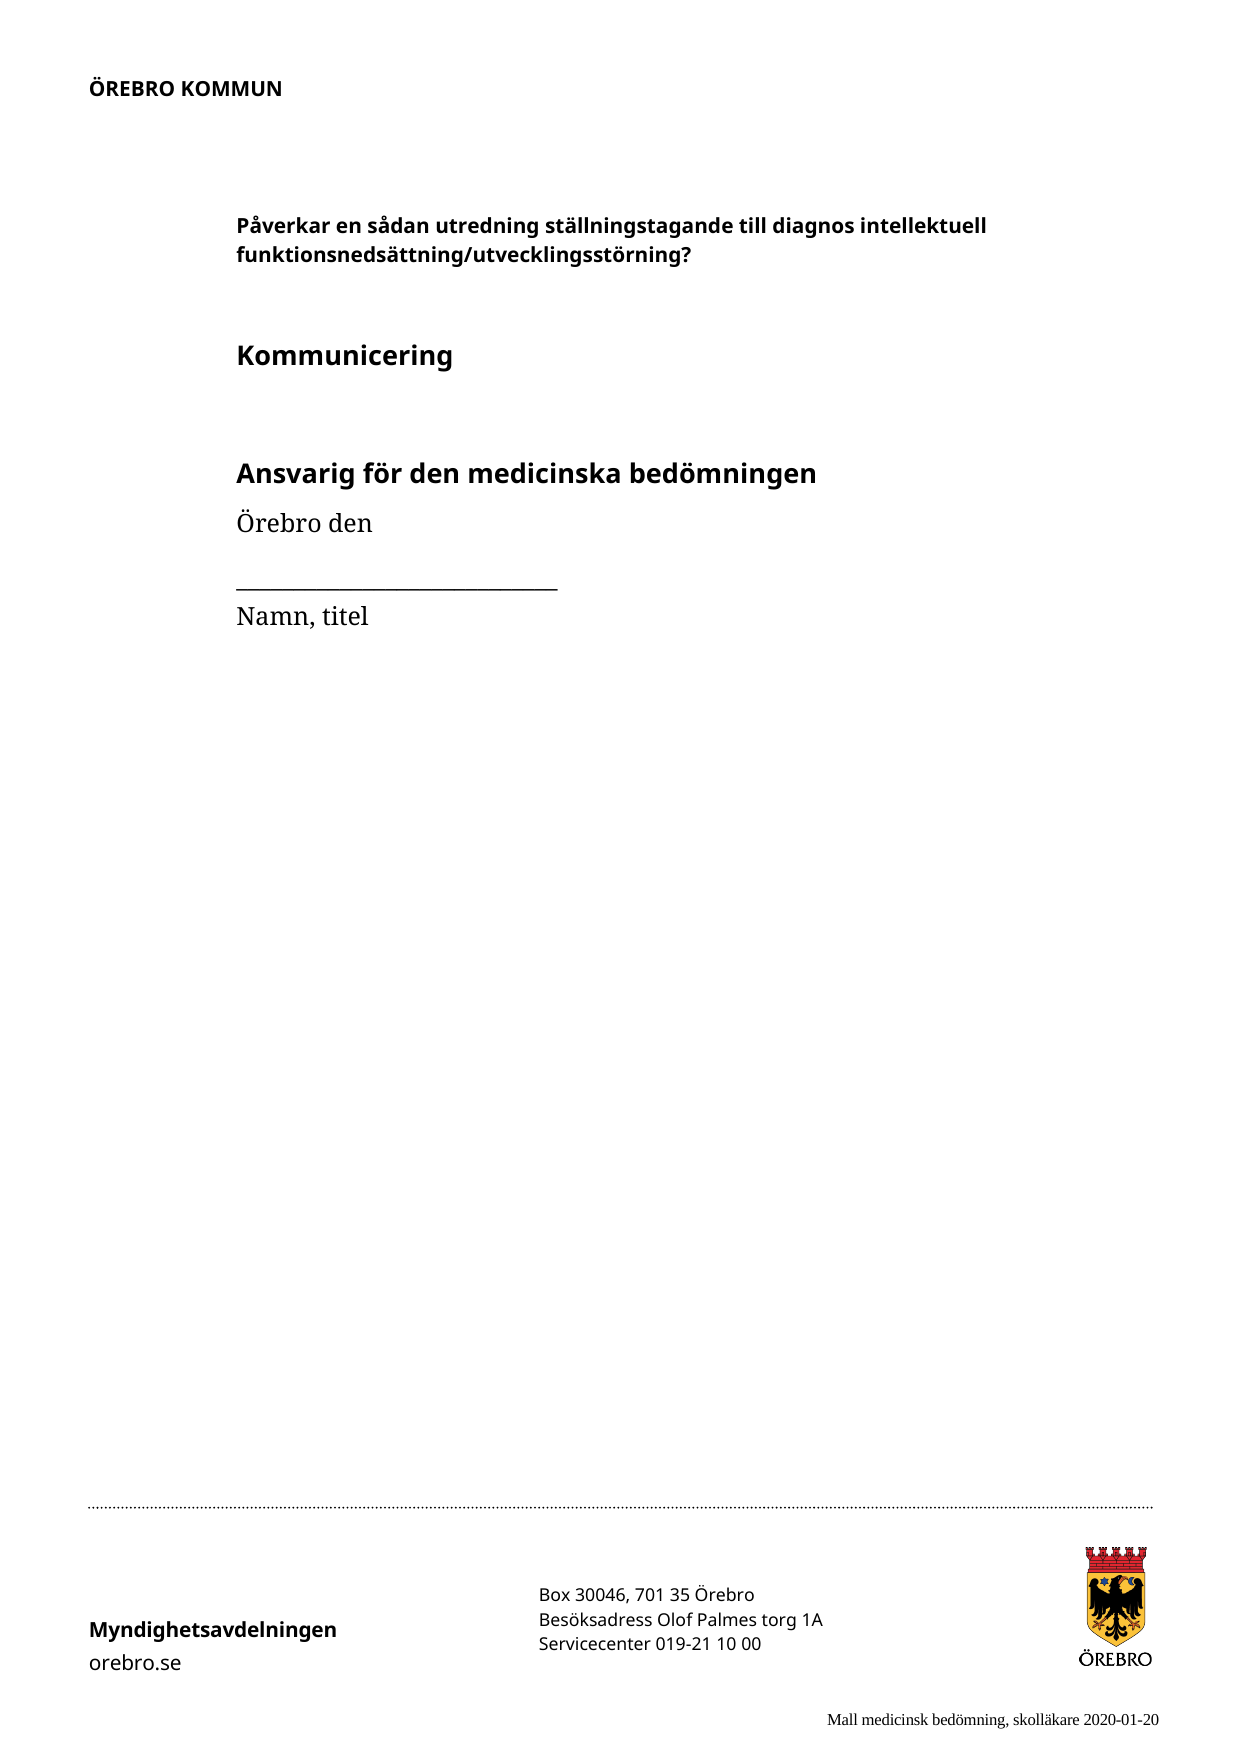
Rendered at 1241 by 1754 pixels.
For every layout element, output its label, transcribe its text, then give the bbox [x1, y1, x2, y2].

text Ansvarig för den medicinska bedömningen [236, 455, 1013, 492]
text Örebro den [236, 505, 1013, 539]
text ____________________________ Namn, titel [236, 558, 1007, 633]
text Påverkar en sådan utredning ställningstagande till diagnos intellektuell funktionsnedsättning/utvecklingsstörning? [236, 211, 999, 268]
picture [1079, 1547, 1152, 1666]
text Kommunicering [236, 336, 1013, 373]
